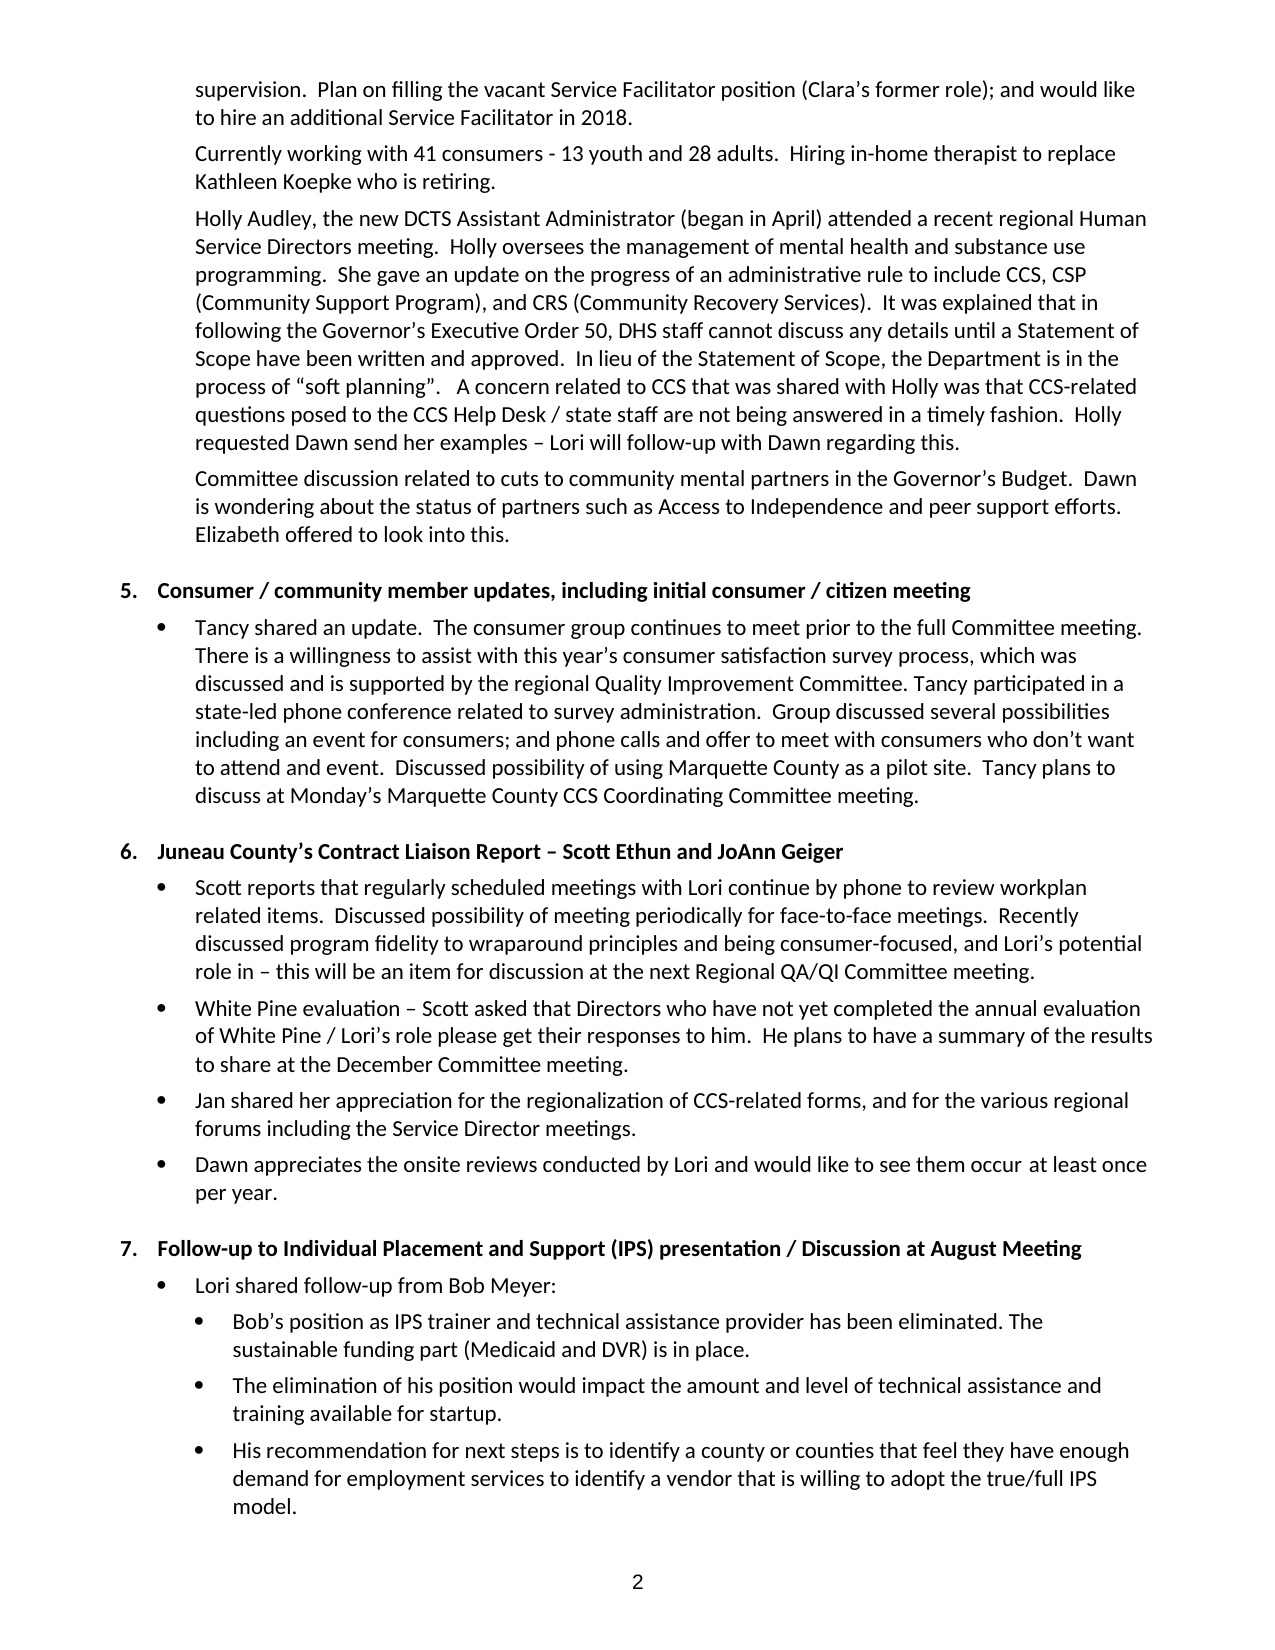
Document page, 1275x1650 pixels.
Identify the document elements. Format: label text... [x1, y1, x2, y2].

list The elimination of his position would impact the amount and level of technical assistance and training available for startup. [195, 1372, 1155, 1428]
list Follow-up to Individual Placement and Support (IPS) presentation / Discussion at August Meeting [120, 1234, 1155, 1262]
list Dawn appreciates the onsite reviews conducted by Lori and would like to see them occur at least once per year. [157, 1150, 1155, 1206]
list Lori shared follow-up from Bob Meyer: [157, 1271, 1155, 1299]
list Scott reports that regularly scheduled meetings with Lori continue by phone to review workplan related items. Discussed possibility of meeting periodically for face-to-face meetings. Recently discussed program fidelity to wraparound principles and being consumer-focused, and Lori’s potential role in – this will be an item for discussion at the next Regional QA/QI Committee meeting. [157, 873, 1155, 985]
list Consumer / community member updates, including initial consumer / citizen meeting [120, 576, 1155, 604]
list Jan shared her appreciation for the regionalization of CCS-related forms, and for the various regional forums including the Service Director meetings. [157, 1086, 1155, 1142]
list Currently working with 41 consumers - 13 youth and 28 adults. Hiring in-home therapist to replace Kathleen Koepke who is retiring. [195, 139, 1155, 195]
list Holly Audley, the new DCTS Assistant Administrator (began in April) attended a recent regional Human Service Directors meeting. Holly oversees the management of mental health and substance use programming. She gave an update on the progress of an administrative rule to include CCS, CSP (Community Support Program), and CRS (Community Recovery Services). It was explained that in following the Governor’s Executive Order 50, DHS staff cannot discuss any details until a Statement of Scope have been written and approved. In lieu of the Statement of Scope, the Department is in the process of “soft planning”. A concern related to CCS that was shared with Holly was that CCS-related questions posed to the CCS Help Desk / state staff are not being answered in a timely fashion. Holly requested Dawn send her examples – Lori will follow-up with Dawn regarding this. [195, 204, 1155, 456]
list White Pine evaluation – Scott asked that Directors who have not yet completed the annual evaluation of White Pine / Lori’s role please get their responses to him. He plans to have a summary of the results to share at the December Committee meeting. [157, 994, 1155, 1078]
list Bob’s position as IPS trainer and technical assistance provider has been eliminated. The sustainable funding part (Medicaid and DVR) is in place. [195, 1307, 1155, 1363]
list Committee discussion related to cuts to community mental partners in the Governor’s Budget. Dawn is wondering about the status of partners such as Access to Independence and peer support efforts. Elizabeth offered to look into this. [195, 464, 1155, 548]
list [157, 75, 1155, 131]
list Juneau County’s Contract Liaison Report – Scott Ethun and JoAnn Geiger [120, 837, 1155, 865]
list His recommendation for next steps is to identify a county or counties that feel they have enough demand for employment services to identify a vendor that is willing to adopt the true/full IPS model. [195, 1436, 1155, 1520]
list Tancy shared an update. The consumer group continues to meet prior to the full Committee meeting. There is a willingness to assist with this year’s consumer satisfaction survey process, which was discussed and is supported by the regional Quality Improvement Committee. Tancy participated in a state-led phone conference related to survey administration. Group discussed several possibilities including an event for consumers; and phone calls and offer to meet with consumers who don’t want to attend and event. Discussed possibility of using Marquette County as a pilot site. Tancy plans to discuss at Monday’s Marquette County CCS Coordinating Committee meeting. [157, 613, 1155, 809]
